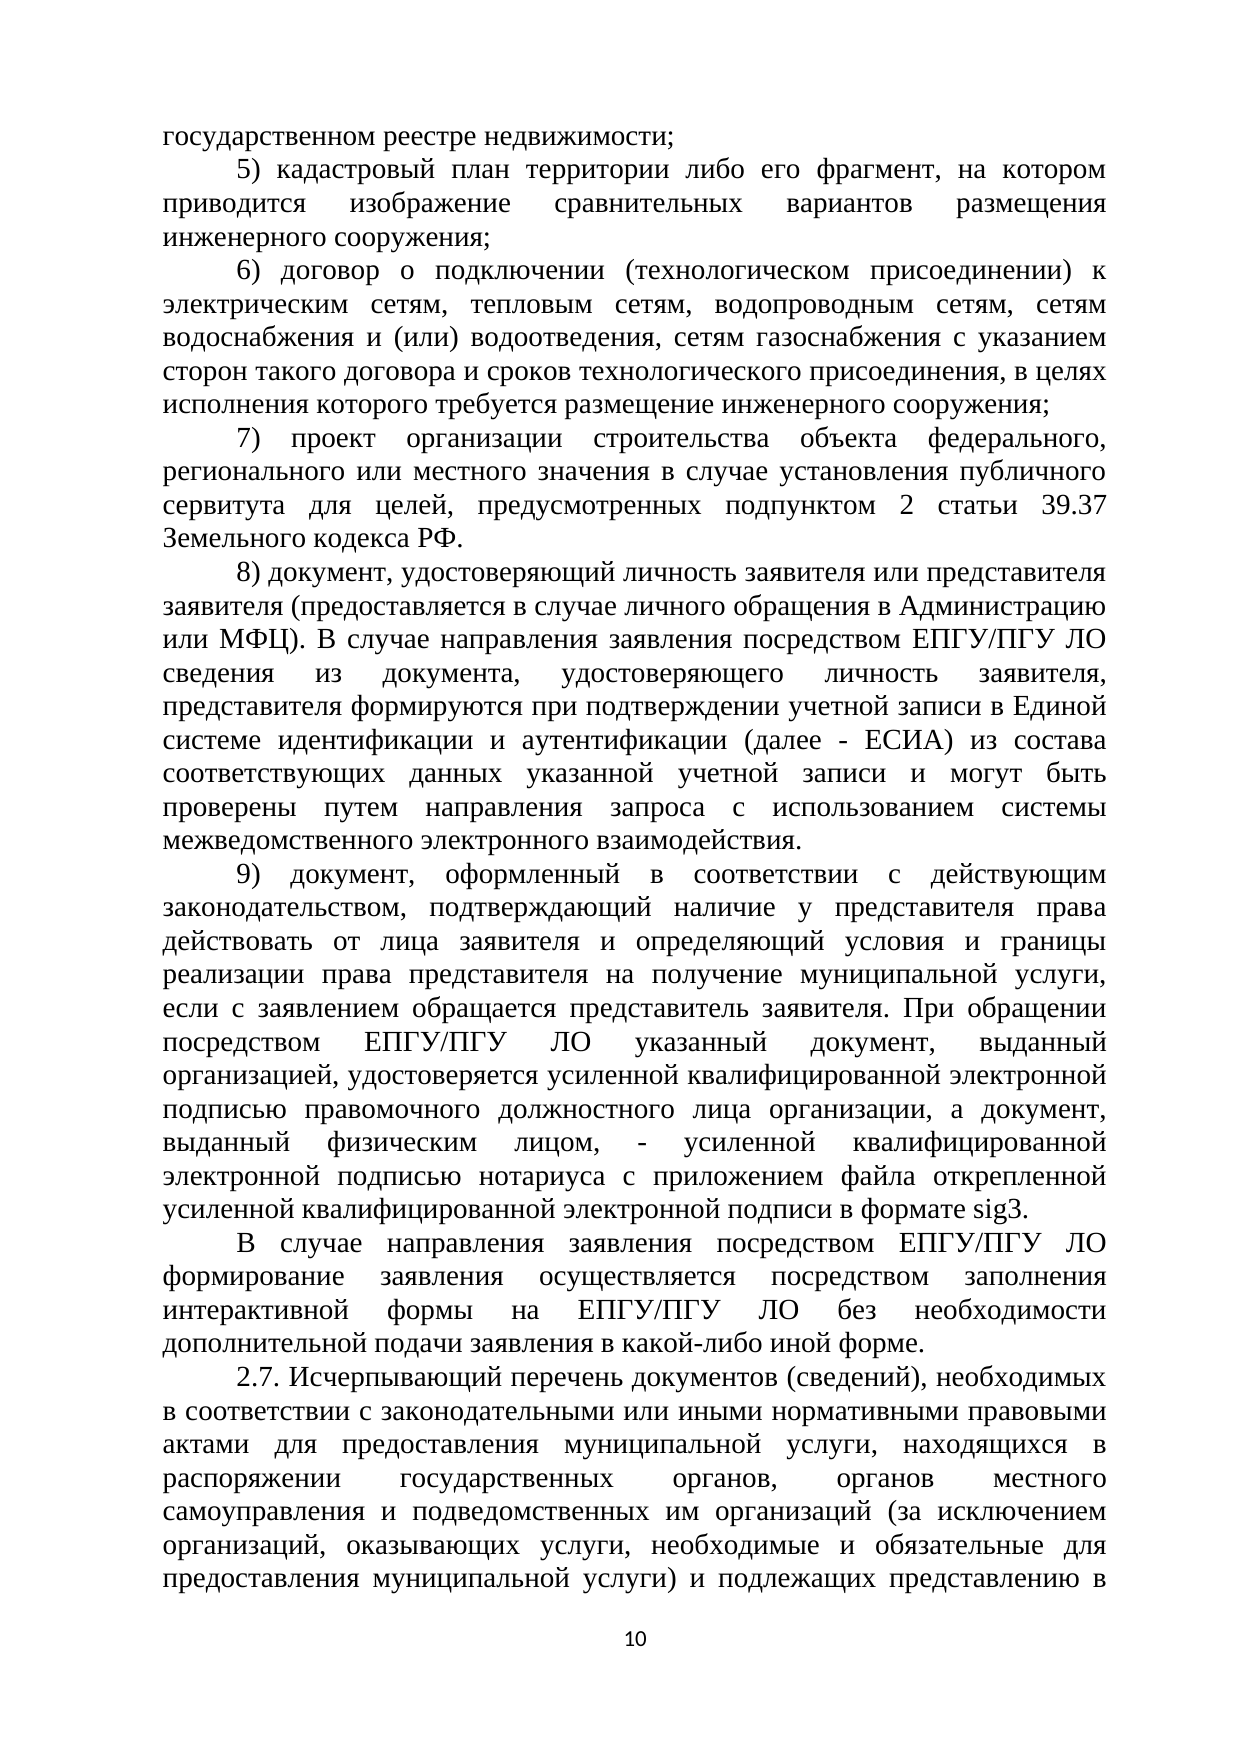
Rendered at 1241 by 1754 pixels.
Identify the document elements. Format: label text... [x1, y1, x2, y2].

text 9) документ, оформленный в соответствии с действующим законодательством, подтверждающий наличие у представителя права действовать от лица заявителя и определяющий условия и границы реализации права представителя на получение муниципальной услуги, если с заявлением обращается представитель заявителя. При обращении посредством ЕПГУ/ПГУ ЛО указанный документ, выданный организацией, удостоверяется усиленной квалифицированной электронной подписью правомочного должностного лица организации, а документ, выданный физическим лицом, - усиленной квалифицированной электронной подписью нотариуса с приложением файла открепленной усиленной квалифицированной электронной подписи в формате sig3. [162, 856, 1107, 1225]
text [162, 118, 1107, 152]
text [162, 1359, 1107, 1594]
text В случае направления заявления посредством ЕПГУ/ПГУ ЛО формирование заявления осуществляется посредством заполнения интерактивной формы на ЕПГУ/ПГУ ЛО без необходимости дополнительной подачи заявления в какой-либо иной форме. [162, 1225, 1107, 1359]
text 8) документ, удостоверяющий личность заявителя или представителя заявителя (предоставляется в случае личного обращения в Администрацию или МФЦ). В случае направления заявления посредством ЕПГУ/ПГУ ЛО сведения из документа, удостоверяющего личность заявителя, представителя формируются при подтверждении учетной записи в Единой системе идентификации и аутентификации (далее - ЕСИА) из состава соответствующих данных указанной учетной записи и могут быть проверены путем направления запроса с использованием системы межведомственного электронного взаимодействия. [162, 554, 1107, 856]
text 6) договор о подключении (технологическом присоединении) к электрическим сетям, тепловым сетям, водопроводным сетям, сетям водоснабжения и (или) водоотведения, сетям газоснабжения с указанием сторон такого договора и сроков технологического присоединения, в целях исполнения которого требуется размещение инженерного сооружения; [162, 252, 1107, 420]
text 7) проект организации строительства объекта федерального, регионального или местного значения в случае установления публичного сервитута для целей, предусмотренных подпунктом 2 статьи 39.37 Земельного кодекса РФ. [162, 420, 1107, 554]
text 5) кадастровый план территории либо его фрагмент, на котором приводится изображение сравнительных вариантов размещения инженерного сооружения; [162, 152, 1107, 252]
